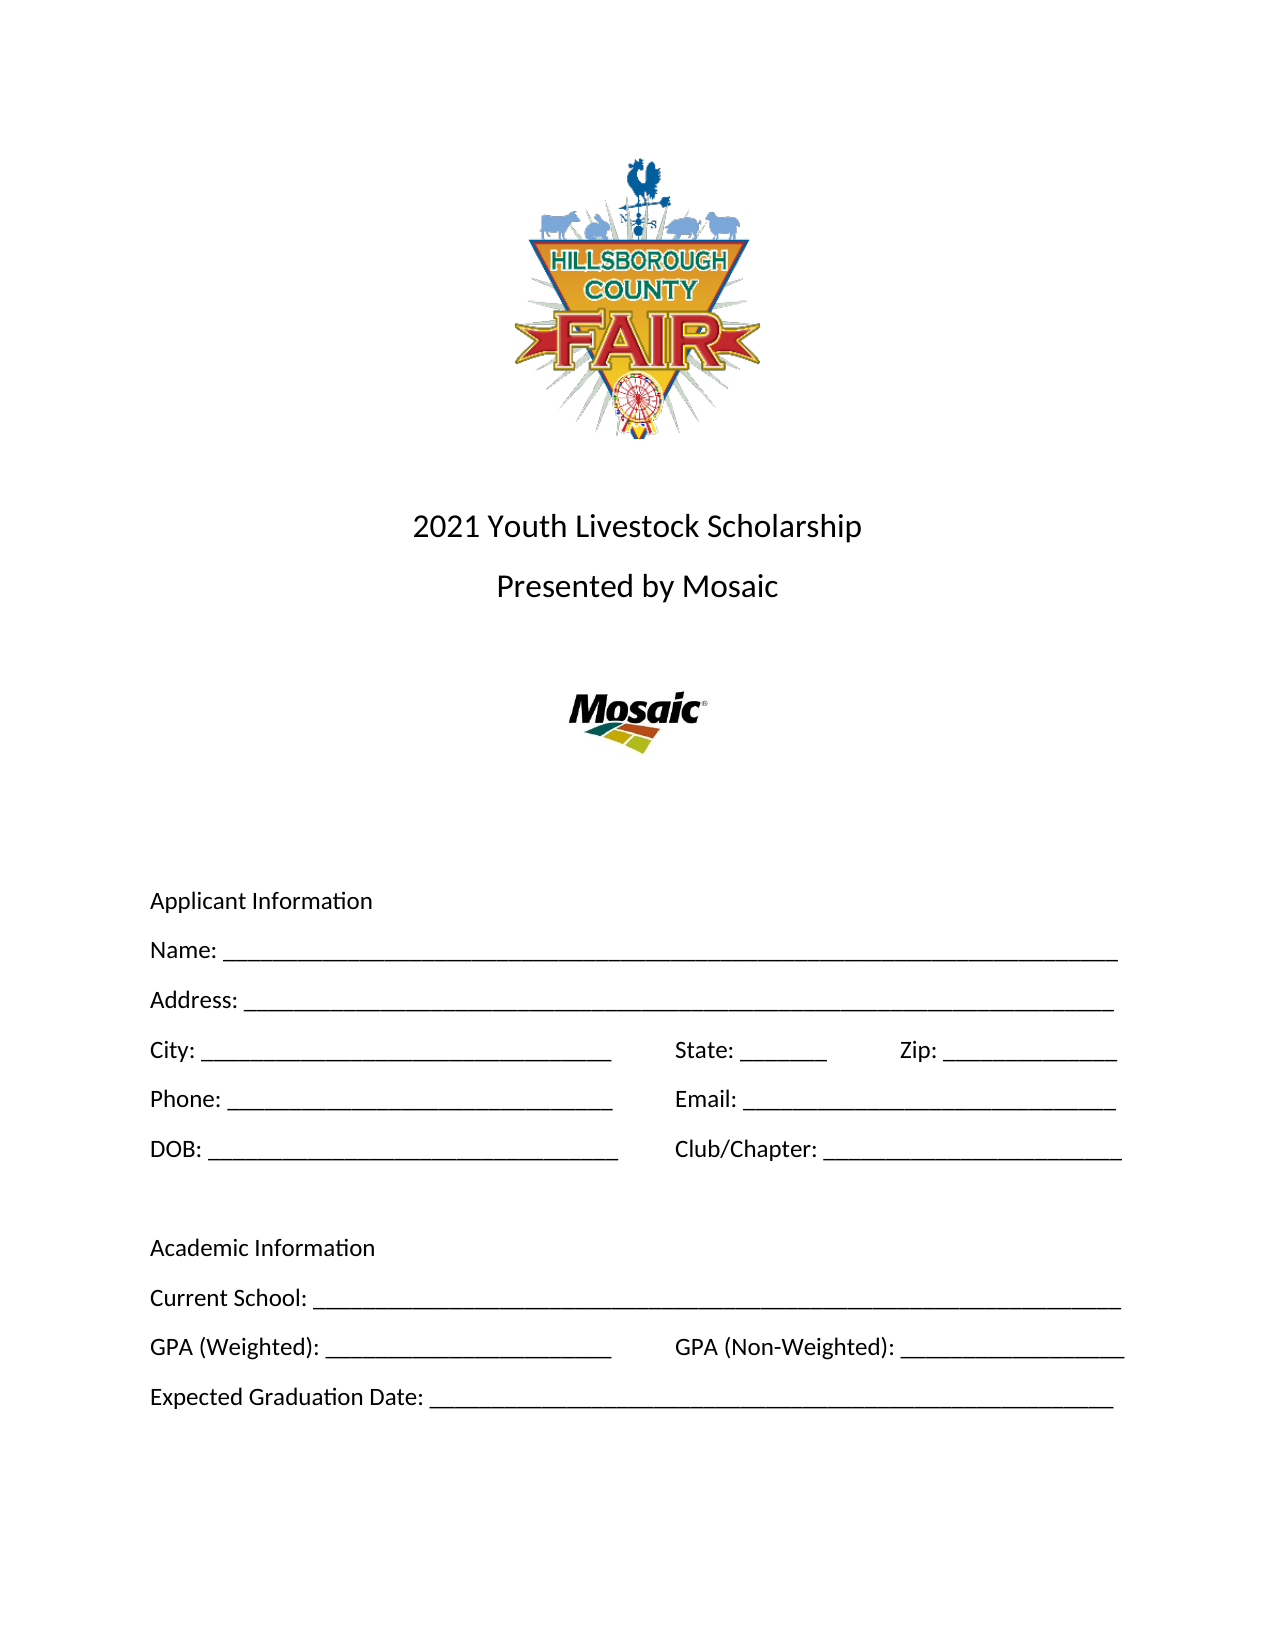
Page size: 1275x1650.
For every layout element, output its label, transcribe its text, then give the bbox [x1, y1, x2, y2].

text Applicant Information [150, 885, 1125, 916]
text Academic Information [150, 1232, 1125, 1263]
text Current School: _________________________________________________________________ [150, 1282, 1125, 1312]
text Presented by Mosaic [150, 565, 1125, 606]
text Address: ______________________________________________________________________ [150, 984, 1125, 1015]
picture [542, 626, 733, 817]
text DOB: _________________________________ Club/Chapter: ________________________ [150, 1133, 1125, 1163]
text Phone: _______________________________ Email: ______________________________ [150, 1083, 1125, 1114]
text City: _________________________________ State: _______ Zip: ______________ [150, 1034, 1125, 1064]
text 2021 Youth Livestock Scholarship [150, 505, 1125, 546]
text Expected Graduation Date: _______________________________________________________ [150, 1381, 1125, 1411]
text GPA (Weighted): _______________________ GPA (Non-Weighted): __________________ [150, 1331, 1125, 1362]
text Name: ________________________________________________________________________ [150, 935, 1125, 965]
picture [514, 150, 761, 439]
